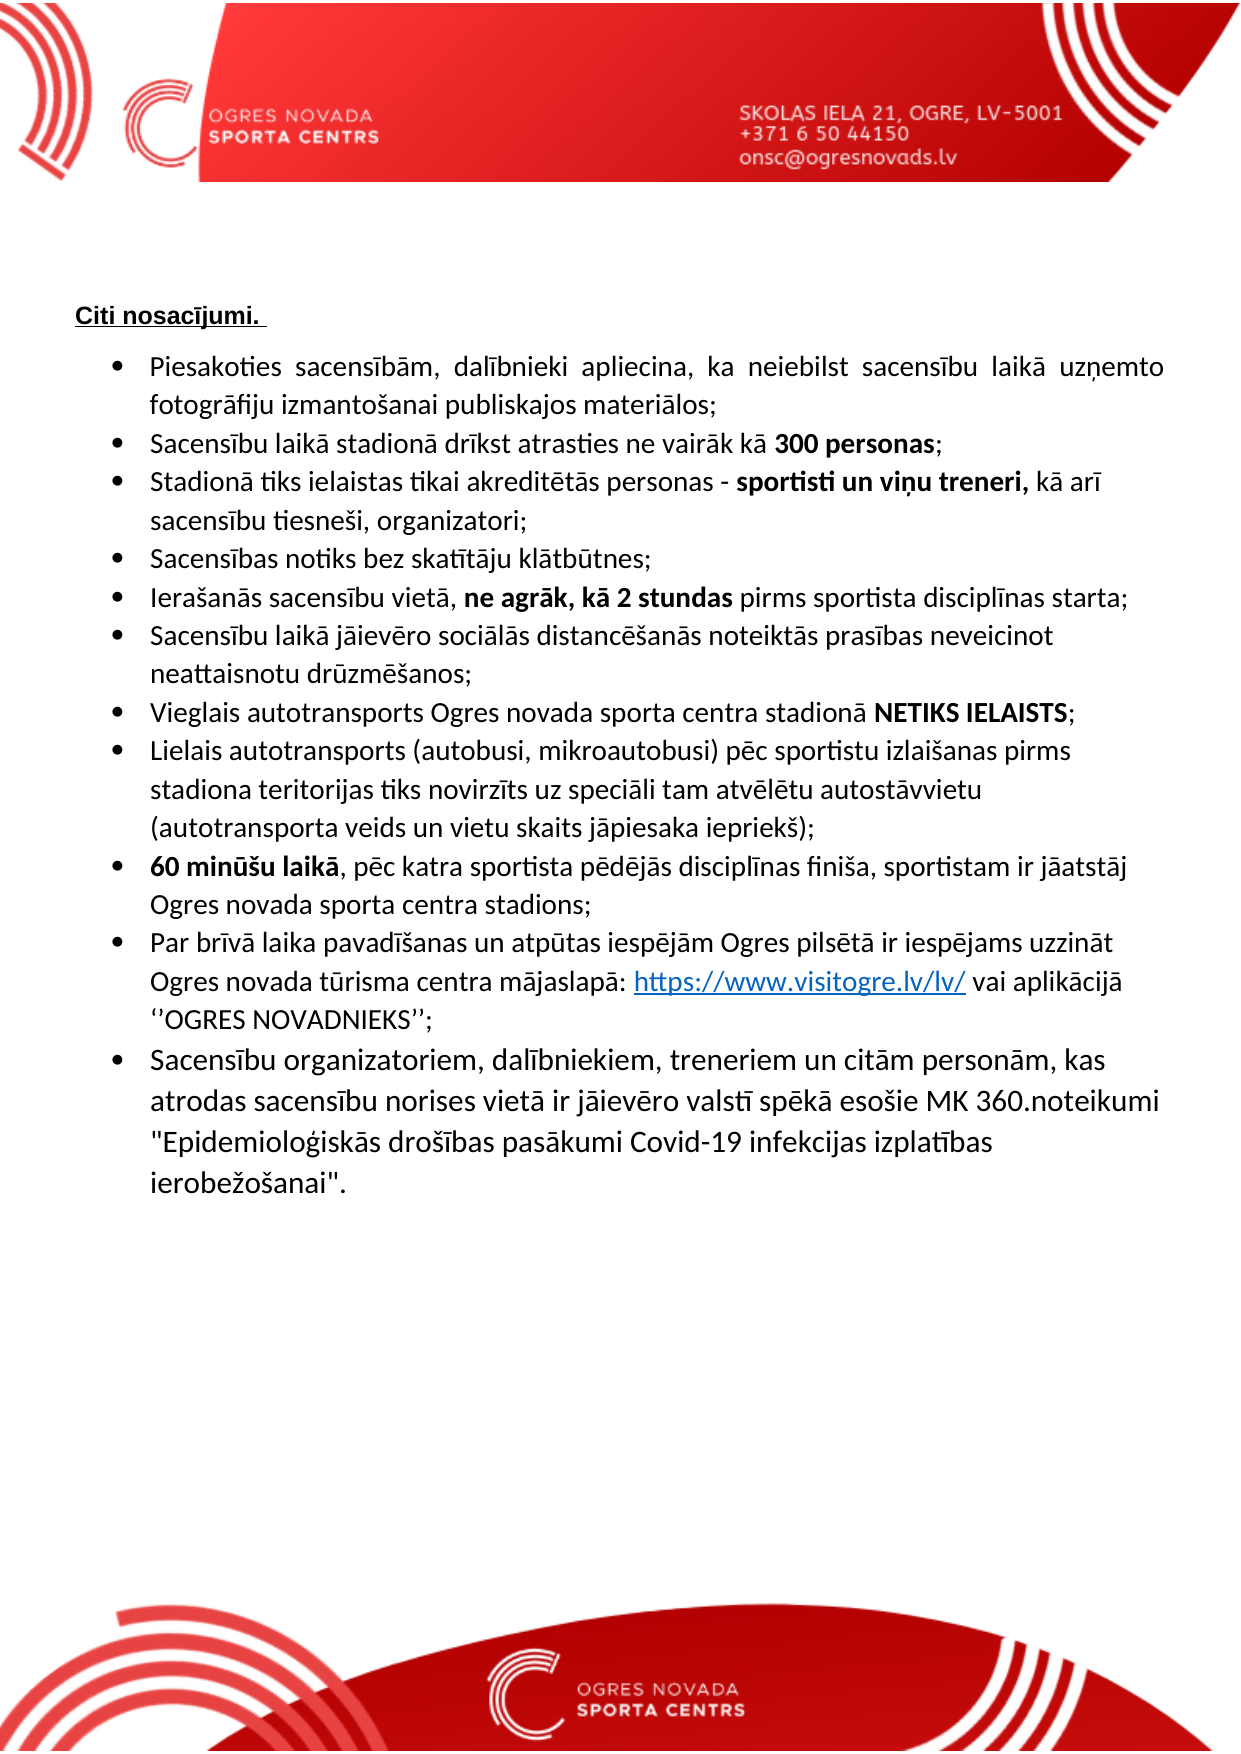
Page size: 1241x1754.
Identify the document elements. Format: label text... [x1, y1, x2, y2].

list Par brīvā laika pavadīšanas un atpūtas iespējām Ogres pilsētā ir iespējams uzzināt Ogres novada tūrisma centra mājaslapā: https://www.visitogre.lv/lv/ vai aplikācijā ‘’OGRES NOVADNIEKS’’; [112, 924, 1165, 1037]
list Sacensību laikā stadionā drīkst atrasties ne vairāk kā 300 personas; [112, 425, 1165, 461]
picture [0, 3, 1241, 182]
list Sacensību laikā jāievēro sociālās distancēšanās noteiktās prasības neveicinot neattaisnotu drūzmēšanos; [112, 617, 1165, 691]
list Sacensību organizatoriem, dalībniekiem, treneriem un citām personām, kas atrodas sacensību norises vietā ir jāievēro valstī spēkā esošie MK 360.noteikumi "Epidemioloģiskās drošības pasākumi Covid-19 infekcijas izplatības ierobežošanai". [112, 1040, 1165, 1201]
list Vieglais autotransports Ogres novada sporta centra stadionā NETIKS IELAISTS; [112, 694, 1165, 729]
list Lielais autotransports (autobusi, mikroautobusi) pēc sportistu izlaišanas pirms stadiona teritorijas tiks novirzīts uz speciāli tam atvēlētu autostāvvietu (autotransporta veids un vietu skaits jāpiesaka iepriekš); [112, 732, 1165, 845]
list 60 minūšu laikā, pēc katra sportista pēdējās disciplīnas finiša, sportistam ir jāatstāj Ogres novada sporta centra stadions; [112, 848, 1165, 922]
list Ierašanās sacensību vietā, ne agrāk, kā 2 stundas pirms sportista disciplīnas starta; [112, 579, 1165, 614]
list Sacensības notiks bez skatītāju klātbūtnes; [112, 540, 1165, 576]
text Citi nosacījumi. [75, 301, 1165, 330]
list Stadionā tiks ielaistas tikai akreditētās personas - sportisti un viņu treneri, kā arī sacensību tiesneši, organizatori; [112, 463, 1165, 537]
list Piesakoties sacensībām, dalībnieki apliecina, ka neiebilst sacensību laikā uzņemto fotogrāfiju izmantošanai publiskajos materiālos; [112, 348, 1165, 422]
picture [0, 1575, 1233, 1751]
